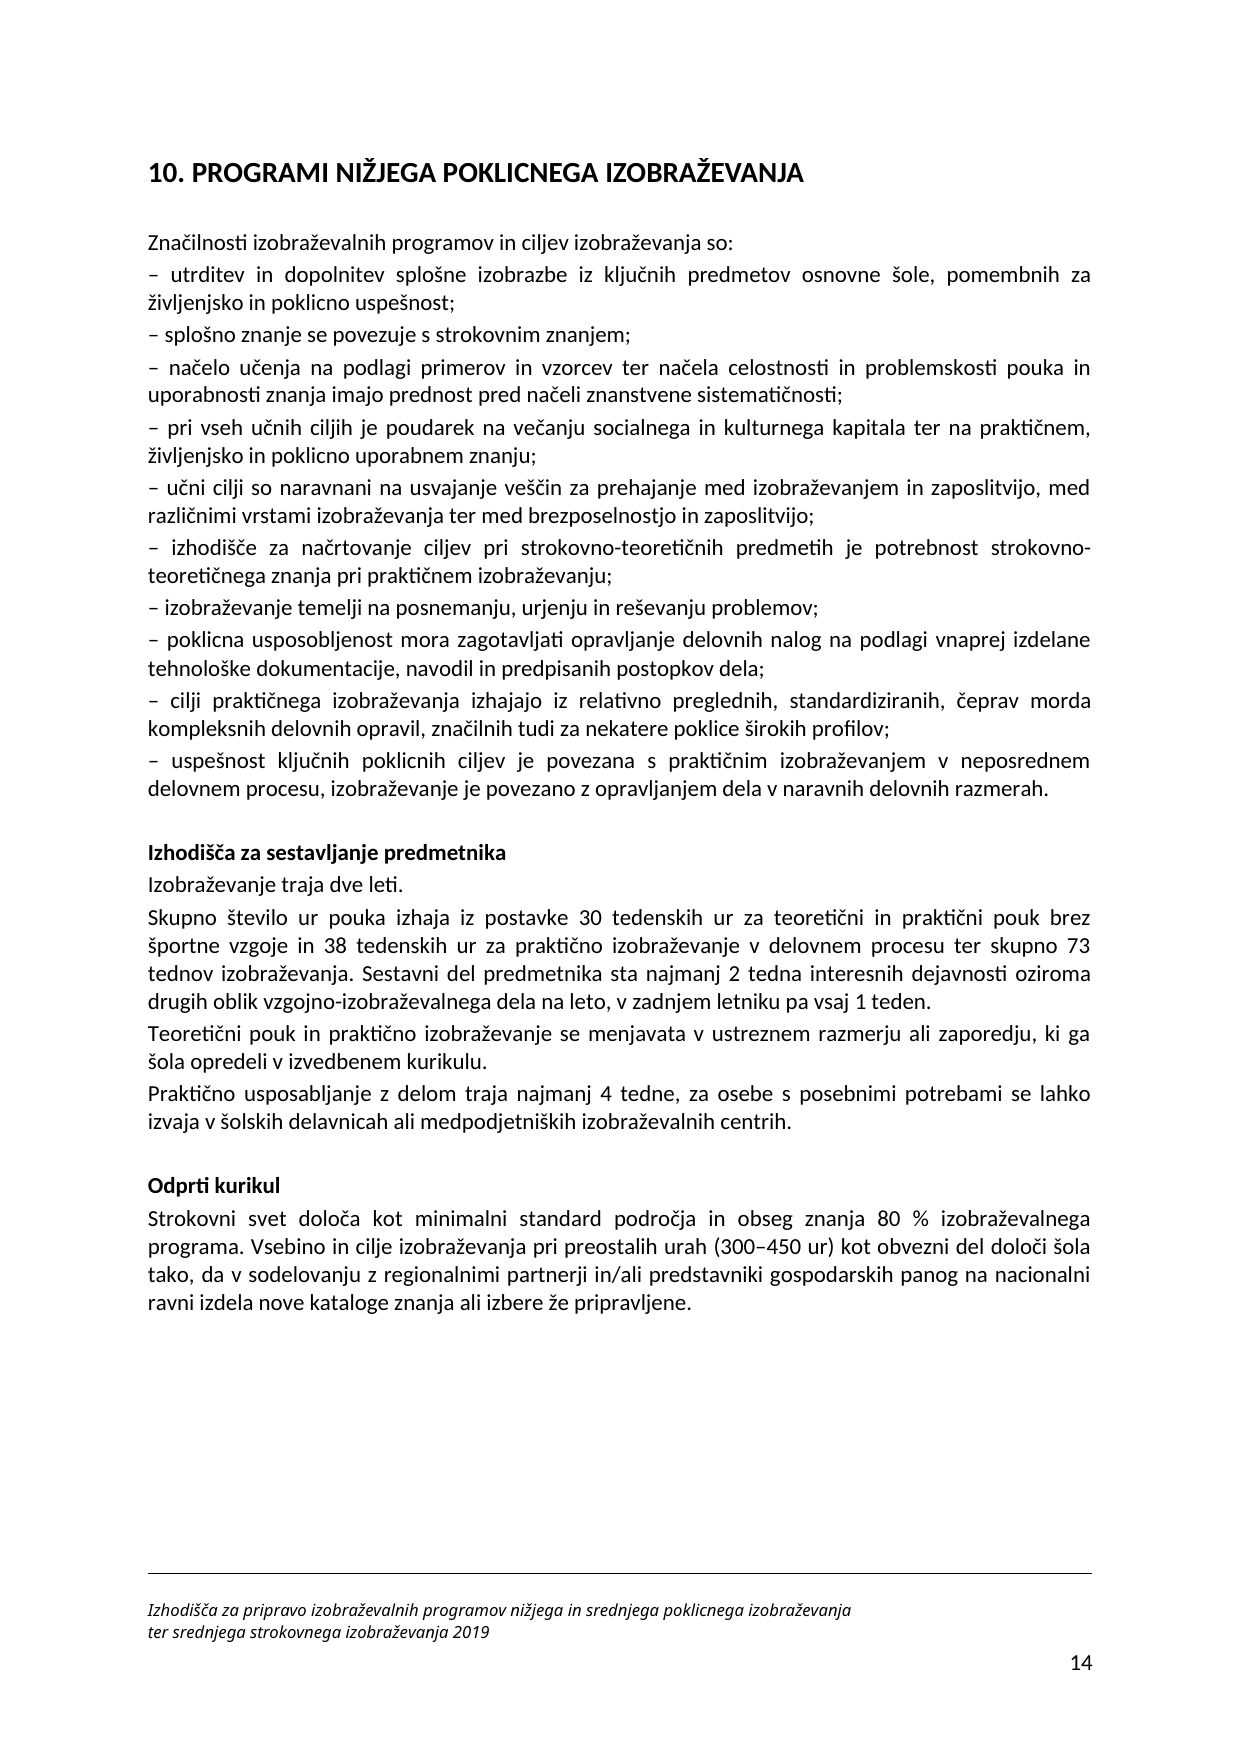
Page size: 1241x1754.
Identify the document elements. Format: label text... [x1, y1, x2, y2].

text Odprti kurikul [148, 1172, 1092, 1200]
text – učni cilji so naravnani na usvajanje veščin za prehajanje med izobraževanjem in zaposlitvijo, med različnimi vrstami izobraževanja ter med brezposelnostjo in zaposlitvijo; [148, 473, 1092, 529]
text Izhodišča za sestavljanje predmetnika [148, 838, 1092, 866]
text Praktično usposabljanje z delom traja najmanj 4 tedne, za osebe s posebnimi potrebami se lahko izvaja v šolskih delavnicah ali medpodjetniških izobraževalnih centrih. [148, 1079, 1092, 1135]
text Skupno število ur pouka izhaja iz postavke 30 tedenskih ur za teoretični in praktični pouk brez športne vzgoje in 38 tedenskih ur za praktično izobraževanje v delovnem procesu ter skupno 73 tednov izobraževanja. Sestavni del predmetnika sta najmanj 2 tedna interesnih dejavnosti oziroma drugih oblik vzgojno-izobraževalnega dela na leto, v zadnjem letniku pa vsaj 1 teden. [148, 903, 1092, 1015]
text Strokovni svet določa kot minimalni standard področja in obseg znanja 80 % izobraževalnega programa. Vsebino in cilje izobraževanja pri preostalih urah (300–450 ur) kot obvezni del določi šola tako, da v sodelovanju z regionalnimi partnerji in/ali predstavniki gospodarskih panog na nacionalni ravni izdela nove kataloge znanja ali izbere že pripravljene. [148, 1204, 1092, 1316]
text – cilji praktičnega izobraževanja izhajajo iz relativno preglednih, standardiziranih, čeprav morda kompleksnih delovnih opravil, značilnih tudi za nekatere poklice širokih profilov; [148, 686, 1092, 742]
text – uspešnost ključnih poklicnih ciljev je povezana s praktičnim izobraževanjem v neposrednem delovnem procesu, izobraževanje je povezano z opravljanjem dela v naravnih delovnih razmerah. [148, 746, 1092, 802]
text – splošno znanje se povezuje s strokovnim znanjem; [148, 320, 1092, 348]
text – pri vseh učnih ciljih je poudarek na večanju socialnega in kulturnega kapitala ter na praktičnem, življenjsko in poklicno uporabnem znanju; [148, 413, 1092, 469]
text – izobraževanje temelji na posnemanju, urjenju in reševanju problemov; [148, 593, 1092, 621]
text Značilnosti izobraževalnih programov in ciljev izobraževanja so: [148, 228, 1092, 256]
subtitle 10. PROGRAMI NIŽJEGA POKLICNEGA IZOBRAŽEVANJA [148, 154, 1092, 189]
text Izobraževanje traja dve leti. [148, 871, 1092, 899]
text – poklicna usposobljenost mora zagotavljati opravljanje delovnih nalog na podlagi vnaprej izdelane tehnološke dokumentacije, navodil in predpisanih postopkov dela; [148, 626, 1092, 682]
text – načelo učenja na podlagi primerov in vzorcev ter načela celostnosti in problemskosti pouka in uporabnosti znanja imajo prednost pred načeli znanstvene sistematičnosti; [148, 353, 1092, 409]
text – izhodišče za načrtovanje ciljev pri strokovno-teoretičnih predmetih je potrebnost strokovno-teoretičnega znanja pri praktičnem izobraževanju; [148, 533, 1092, 589]
text Teoretični pouk in praktično izobraževanje se menjavata v ustreznem razmerju ali zaporedju, ki ga šola opredeli v izvedbenem kurikulu. [148, 1019, 1092, 1075]
text – utrditev in dopolnitev splošne izobrazbe iz ključnih predmetov osnovne šole, pomembnih za življenjsko in poklicno uspešnost; [148, 260, 1092, 316]
